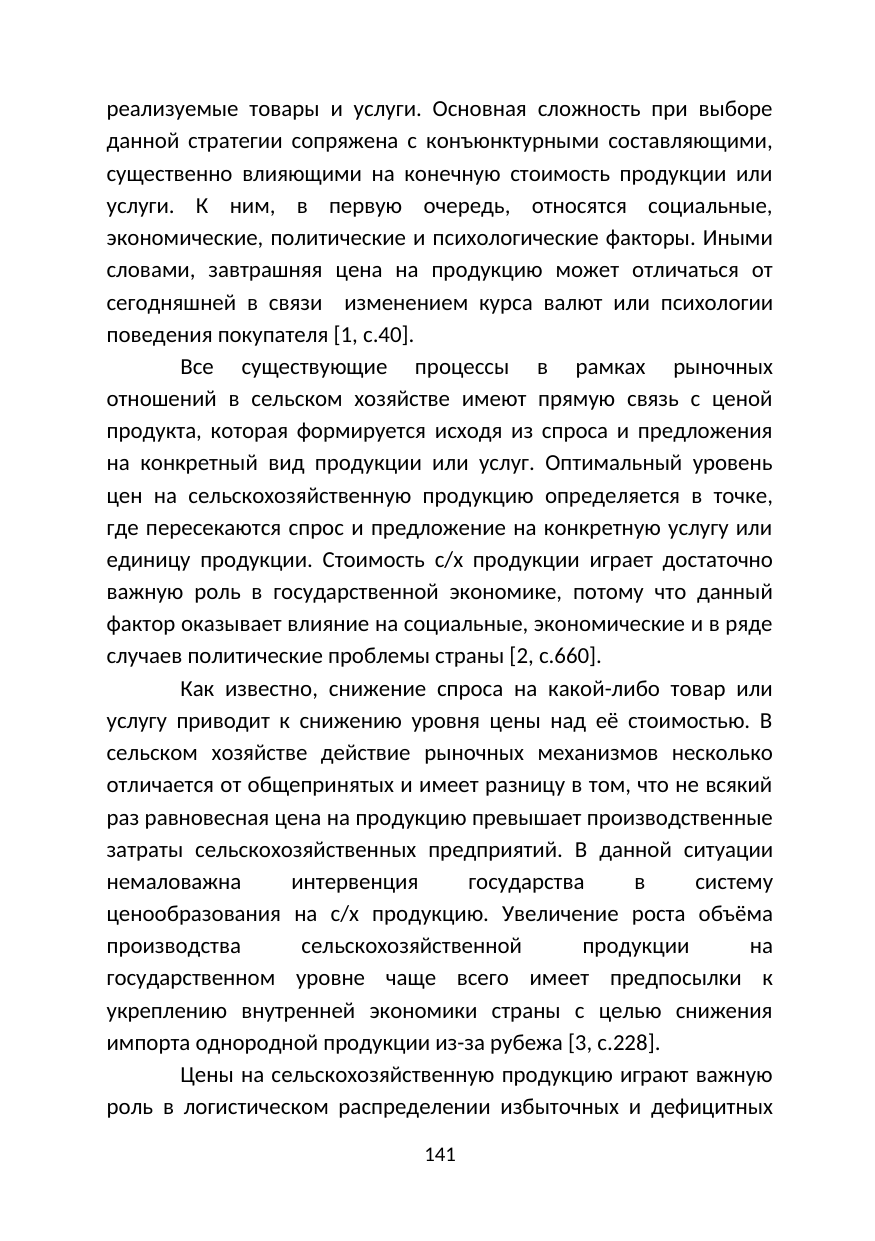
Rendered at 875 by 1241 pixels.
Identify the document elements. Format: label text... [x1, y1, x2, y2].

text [106, 94, 774, 348]
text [106, 1060, 774, 1120]
text Все существующие процессы в рамках рыночных отношений в сельском хозяйстве имеют прямую связь с ценой продукта, которая формируется исходя из спроса и предложения на конкретный вид продукции или услуг. Оптимальный уровень цен на сельскохозяйственную продукцию определяется в точке, где пересекаются спрос и предложение на конкретную услугу или единицу продукции. Стоимость с/х продукции играет достаточно важную роль в государственной экономике, потому что данный фактор оказывает влияние на социальные, экономические и в ряде случаев политические проблемы страны [2, с.660]. [106, 352, 774, 670]
text Как известно, снижение спроса на какой-либо товар или услугу приводит к снижению уровня цены над её стоимостью. В сельском хозяйстве действие рыночных механизмов несколько отличается от общепринятых и имеет разницу в том, что не всякий раз равновесная цена на продукцию превышает производственные затраты сельскохозяйственных предприятий. В данной ситуации немаловажна интервенция государства в систему ценообразования на с/х продукцию. Увеличение роста объёма производства сельскохозяйственной продукции на государственном уровне чаще всего имеет предпосылки к укреплению внутренней экономики страны с целью снижения импорта однородной продукции из-за рубежа [3, с.228]. [106, 674, 774, 1056]
